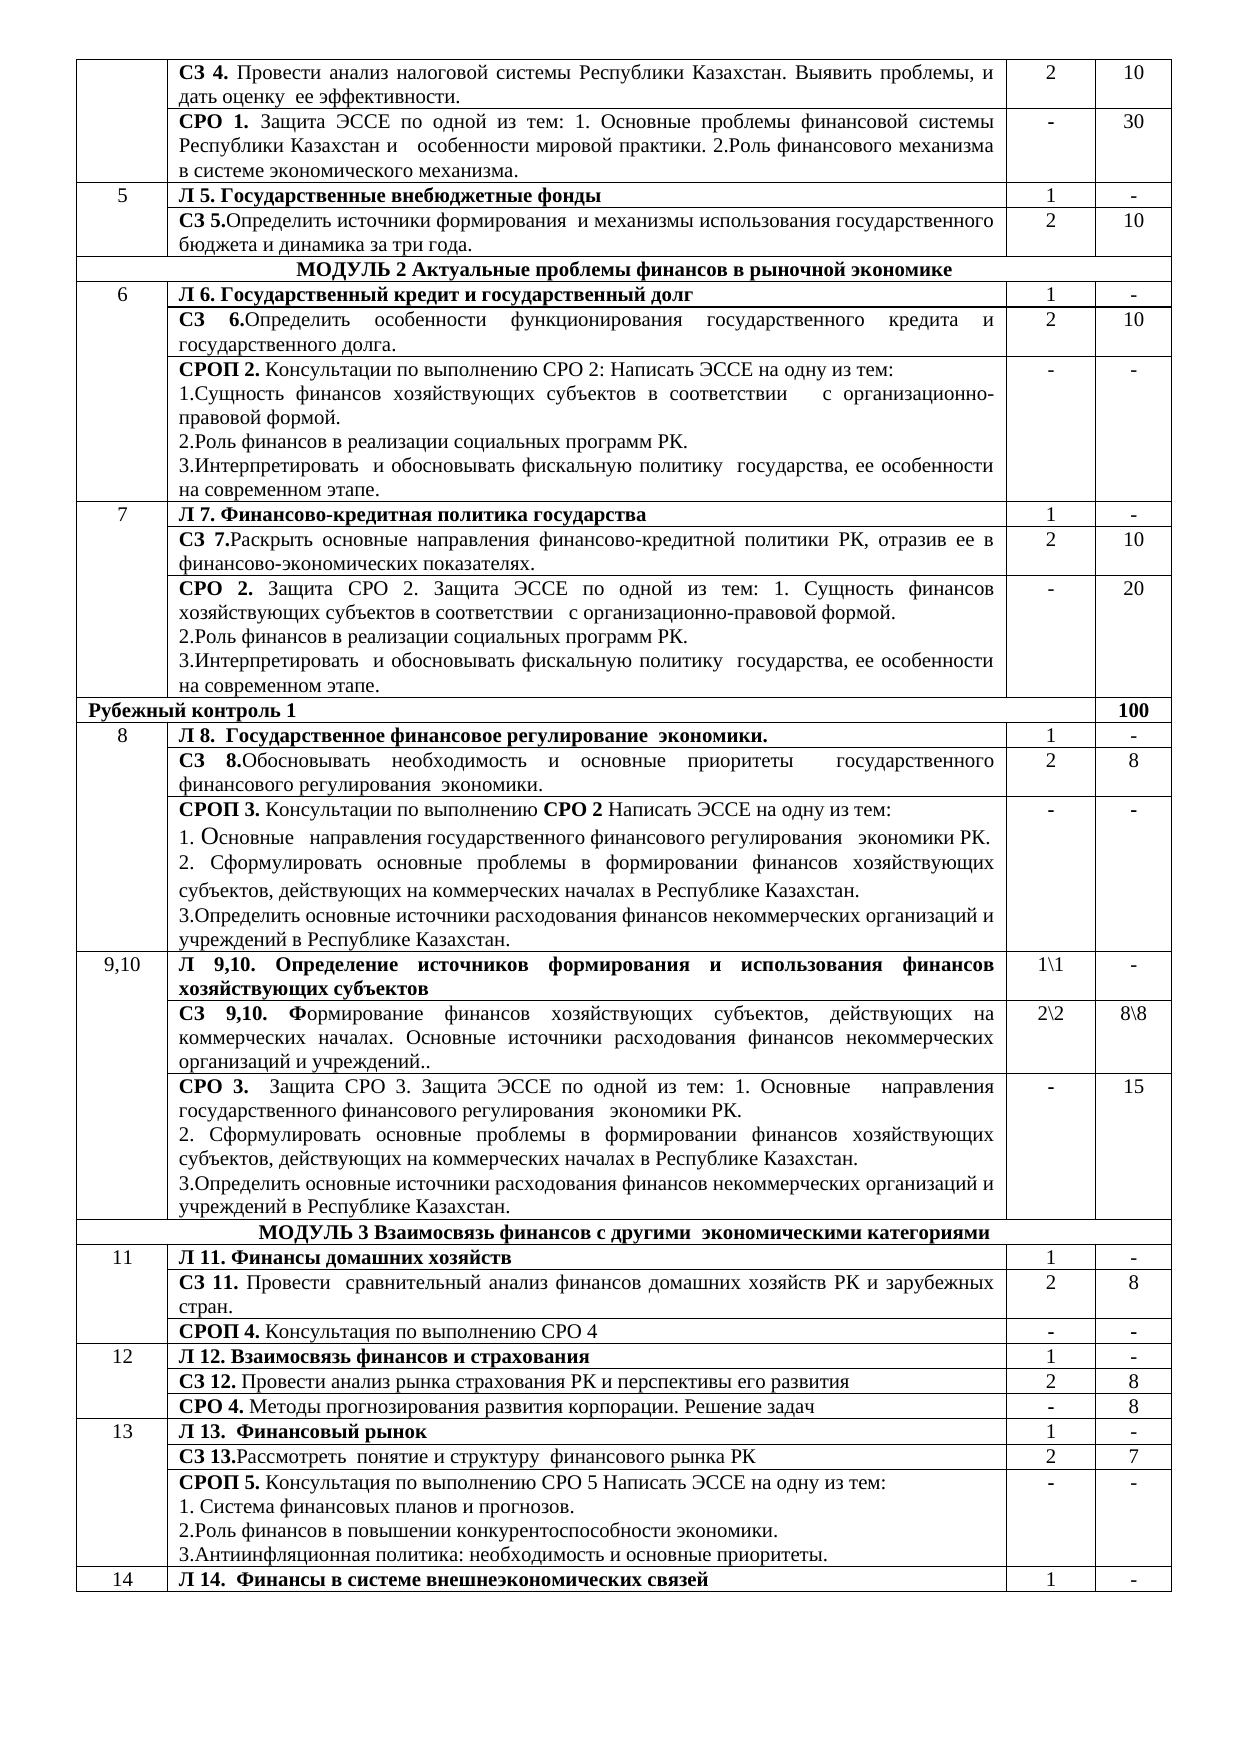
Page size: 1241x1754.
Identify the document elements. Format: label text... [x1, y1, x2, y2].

table_cell СЗ 8.Обосновывать необходимость и основные приоритеты государственного финансового регулирования экономики. [168, 748, 1006, 796]
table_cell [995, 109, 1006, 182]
table_cell СЗ 13.Рассмотреть понятие и структуру финансового рынка РК [168, 1445, 1006, 1468]
table_cell 2\2 [1007, 1001, 1095, 1073]
table_cell СРОП 2. Консультации по выполнению СРО 2: Написать ЭССЕ на одну из тем: 1.Сущность финансов хозяйствующих субъектов в соответствии с организационно-правовой формой. 2.Роль финансов в реализации социальных программ РК. 3.Интерпретировать и обосновывать фискальную политику государства, ее особенности на современном этапе. [168, 357, 1006, 501]
table_cell 14 [77, 1567, 167, 1591]
table_cell 10 [1096, 208, 1171, 256]
table_cell 1 [1007, 1344, 1095, 1368]
table_cell 100 [1096, 698, 1171, 722]
table_cell 8 [77, 723, 167, 951]
table_cell 9,10 [77, 952, 167, 1218]
table_cell Рубежный контроль 1 [77, 698, 1095, 722]
table_cell - [1096, 1245, 1171, 1269]
table_cell - [1007, 576, 1095, 697]
table_cell - [1007, 1074, 1095, 1218]
table_cell 1 [1007, 282, 1095, 306]
table_cell 8 [1096, 1270, 1171, 1318]
table_cell 2 [1007, 748, 1095, 796]
table_cell - [1096, 1344, 1171, 1368]
table_cell СРОП 5. Консультация по выполнению СРО 5 Написать ЭССЕ на одну из тем: 1. Система финансовых планов и прогнозов. 2.Роль финансов в повышении конкурентоспособности экономики. 3.Антиинфляционная политика: необходимость и основные приоритеты. [168, 1470, 1006, 1566]
table_cell - [1007, 797, 1095, 951]
table_cell 12 [77, 1344, 167, 1418]
table_cell Л 13. Финансовый рынок [168, 1419, 1006, 1443]
table_cell 7 [77, 502, 167, 697]
table_cell - [1096, 723, 1171, 747]
table_cell 10 [1096, 60, 1171, 108]
table_cell 8 [1096, 1394, 1171, 1418]
table_cell 2 [1007, 527, 1095, 575]
table_cell 8 [1096, 748, 1171, 796]
table_cell СРОП 3. Консультации по выполнению СРО 2 Написать ЭССЕ на одну из тем: 1. Основные направления государственного финансового регулирования экономики РК. 2. Сформулировать основные проблемы в формировании финансов хозяйствующих субъектов, действующих на коммерческих началах в Республике Казахстан. 3.Определить основные источники расходования финансов некоммерческих организаций и учреждений в Республике Казахстан. [168, 797, 1006, 951]
table_cell - [1096, 952, 1171, 1000]
table_cell 1 [1007, 502, 1095, 526]
table_cell - [1096, 1470, 1171, 1566]
table_cell Л 12. Взаимосвязь финансов и страхования [168, 1344, 1006, 1368]
table_cell 2 [1007, 1270, 1095, 1318]
table_cell - [1007, 1319, 1095, 1343]
table_cell 8 [1096, 1369, 1171, 1393]
table_cell - [1096, 1319, 1171, 1343]
table_cell 11 [77, 1245, 167, 1343]
table_cell - [1096, 797, 1171, 951]
table_cell - [1096, 1419, 1171, 1443]
table_cell - [1007, 357, 1095, 501]
table_cell 2 [1007, 308, 1095, 356]
table_cell 1 [1007, 1245, 1095, 1269]
table_cell 1 [1007, 723, 1095, 747]
table_cell МОДУЛЬ 2 Актуальные проблемы финансов в рыночной экономике [77, 257, 1171, 281]
table_cell - [1096, 282, 1171, 306]
table_cell 1 [1007, 1419, 1095, 1443]
table_cell 30 [1096, 109, 1171, 182]
table_cell - [1096, 357, 1171, 501]
table_cell 1\1 [1007, 952, 1095, 1000]
table_cell 7 [1096, 1445, 1171, 1468]
table_cell Л 5. Государственные внебюджетные фонды [168, 183, 1006, 207]
table_cell СЗ 11. Провести сравнительный анализ финансов домашних хозяйств РК и зарубежных стран. [168, 1270, 1006, 1318]
table_cell 5 [77, 183, 167, 256]
table_cell 13 [77, 1419, 167, 1566]
table_cell Л 7. Финансово-кредитная политика государства [168, 502, 1006, 526]
table_cell - [1007, 1470, 1095, 1566]
table_cell 10 [1096, 308, 1171, 356]
table_cell СЗ 6.Определить особенности функционирования государственного кредита и государственного долга. [168, 308, 1006, 356]
table_cell 6 [77, 282, 167, 501]
table_cell 8\8 [1096, 1001, 1171, 1073]
table_cell - [1096, 183, 1171, 207]
table_cell 20 [1096, 576, 1171, 697]
table_cell Л 11. Финансы домашних хозяйств [168, 1245, 1006, 1269]
table_cell СРО 3. Защита СРО 3. Защита ЭССЕ по одной из тем: 1. Основные направления государственного финансового регулирования экономики РК. 2. Сформулировать основные проблемы в формировании финансов хозяйствующих субъектов, действующих на коммерческих началах в Республике Казахстан. 3.Определить основные источники расходования финансов некоммерческих организаций и учреждений в Республике Казахстан. [168, 1074, 1006, 1218]
table_cell 1 [1007, 1567, 1095, 1591]
table_cell 1 [1007, 183, 1095, 207]
table_cell - [1096, 502, 1171, 526]
table_cell СЗ 7.Раскрыть основные направления финансово-кредитной политики РК, отразив ее в финансово-экономических показателях. [168, 527, 1006, 575]
table_cell Л 9,10. Определение источников формирования и использования финансов хозяйствующих субъектов [168, 952, 1006, 1000]
table_cell 2 [1007, 1369, 1095, 1393]
table_cell 15 [1096, 1074, 1171, 1218]
table_cell - [1007, 109, 1095, 182]
table_cell СРОП 4. Консультация по выполнению СРО 4 [168, 1319, 1006, 1343]
table_cell - [1096, 1567, 1171, 1591]
table_cell СЗ 12. Провести анализ рынка страхования РК и перспективы его развития [168, 1369, 1006, 1393]
table_cell Л 14. Финансы в системе внешнеэкономических связей [168, 1567, 1006, 1591]
table_cell МОДУЛЬ 3 Взаимосвязь финансов с другими экономическими категориями [77, 1220, 1171, 1244]
table_cell Л 6. Государственный кредит и государственный долг [168, 282, 1006, 306]
table_cell 10 [1096, 527, 1171, 575]
table_cell - [1007, 1394, 1095, 1418]
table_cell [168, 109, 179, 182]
table_cell 4 [77, 60, 167, 182]
table_cell СЗ 4. Провести анализ налоговой системы Республики Казахстан. Выявить проблемы, и дать оценку ее эффективности. [168, 60, 1006, 108]
table_cell СЗ 5.Определить источники формирования и механизмы использования государственного бюджета и динамика за три года. [168, 208, 1006, 256]
table_cell СРО 2. Защита СРО 2. Защита ЭССЕ по одной из тем: 1. Сущность финансов хозяйствующих субъектов в соответствии с организационно-правовой формой. 2.Роль финансов в реализации социальных программ РК. 3.Интерпретировать и обосновывать фискальную политику государства, ее особенности на современном этапе. [168, 576, 1006, 697]
table_cell 2 [1007, 1445, 1095, 1468]
table_cell 2 [1007, 208, 1095, 256]
table_cell СРО 4. Методы прогнозирования развития корпорации. Решение задач [168, 1394, 1006, 1418]
table_cell 2 [1007, 60, 1095, 108]
table_cell Л 8. Государственное финансовое регулирование экономики. [168, 723, 1006, 747]
table_cell СЗ 9,10. Формирование финансов хозяйствующих субъектов, действующих на коммерческих началах. Основные источники расходования финансов некоммерческих организаций и учреждений.. [168, 1001, 1006, 1073]
